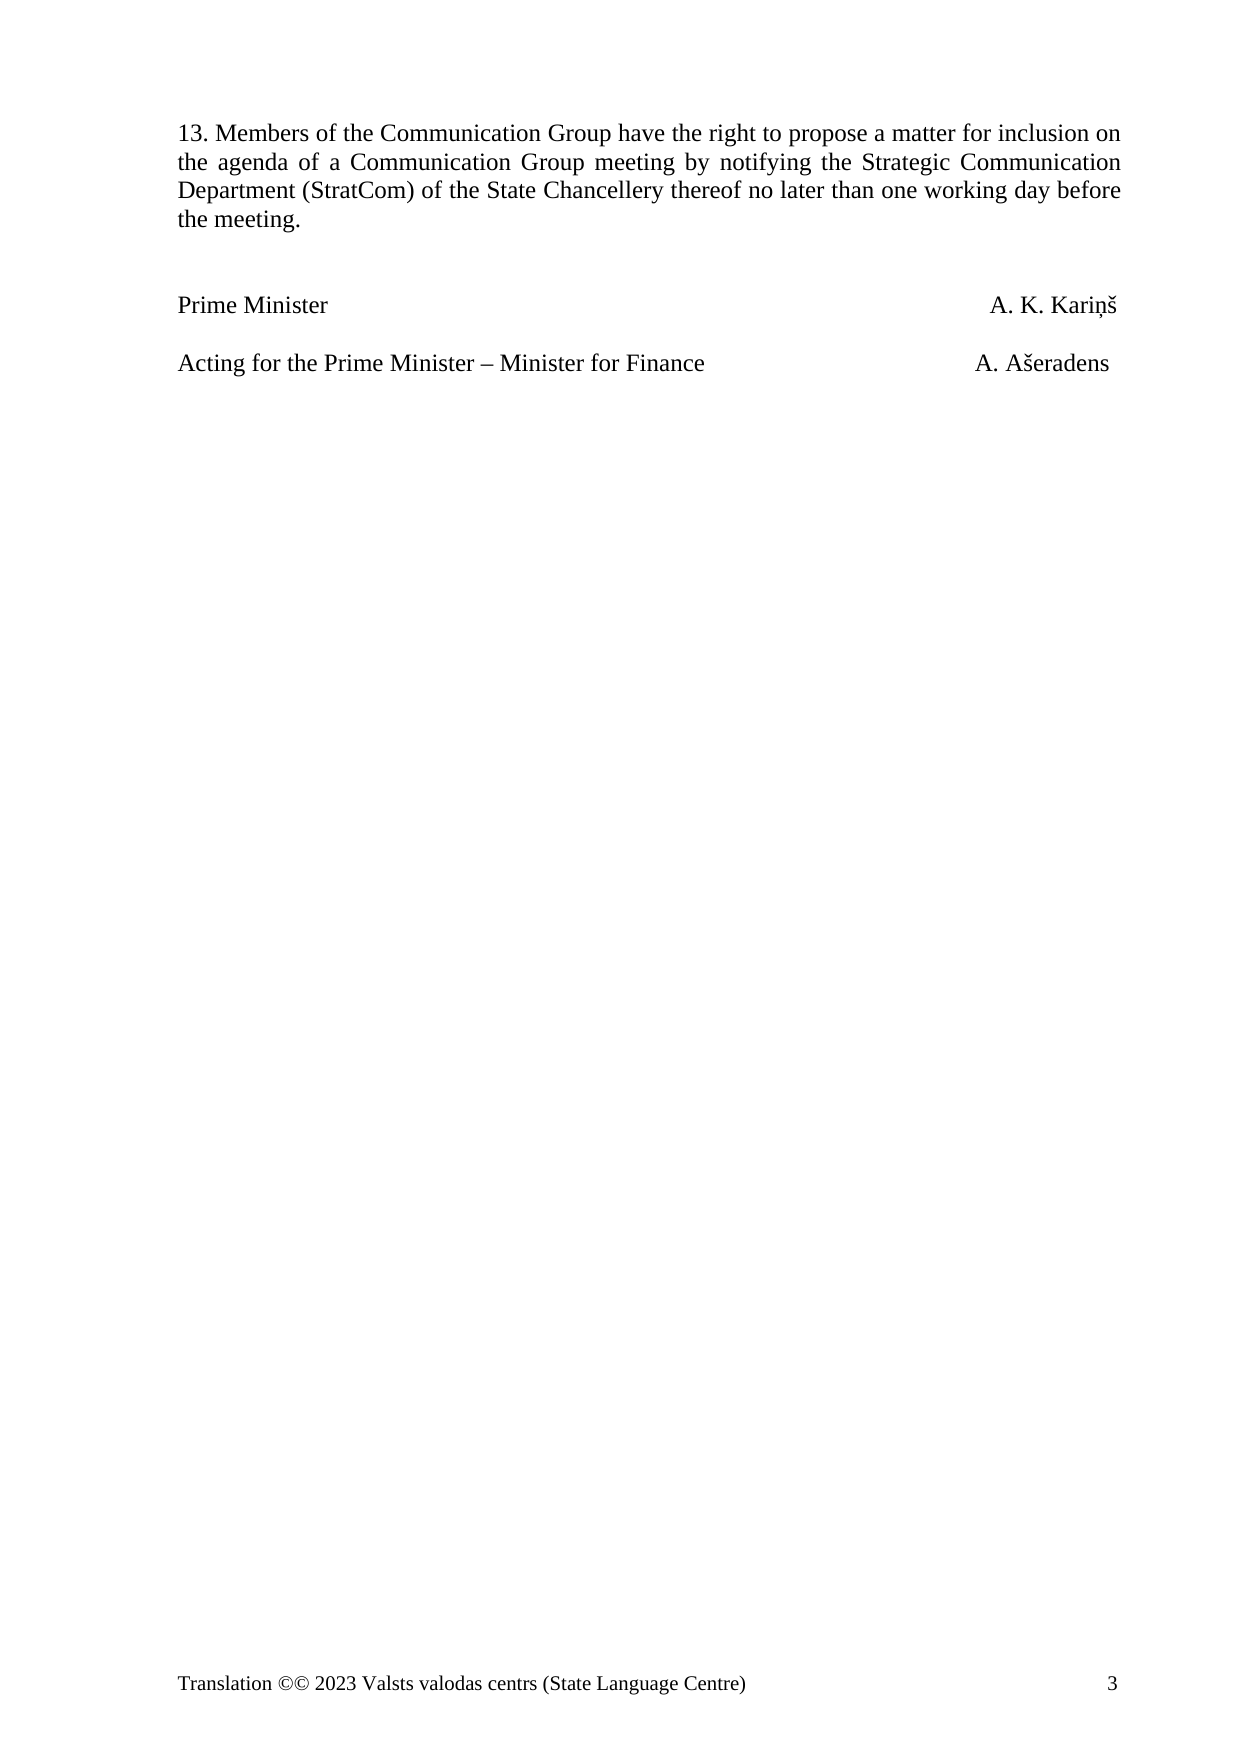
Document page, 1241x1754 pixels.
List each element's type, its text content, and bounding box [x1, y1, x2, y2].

text Acting for the Prime Minister – Minister for Finance A. Ašeradens [177, 348, 1122, 377]
text 13. Members of the Communication Group have the right to propose a matter for inclusion on the agenda of a Communication Group meeting by notifying the Strategic Communication Department (StratCom) of the State Chancellery thereof no later than one working day before the meeting. [177, 118, 1122, 233]
text Prime Minister A. K. Kariņš [177, 291, 1122, 319]
